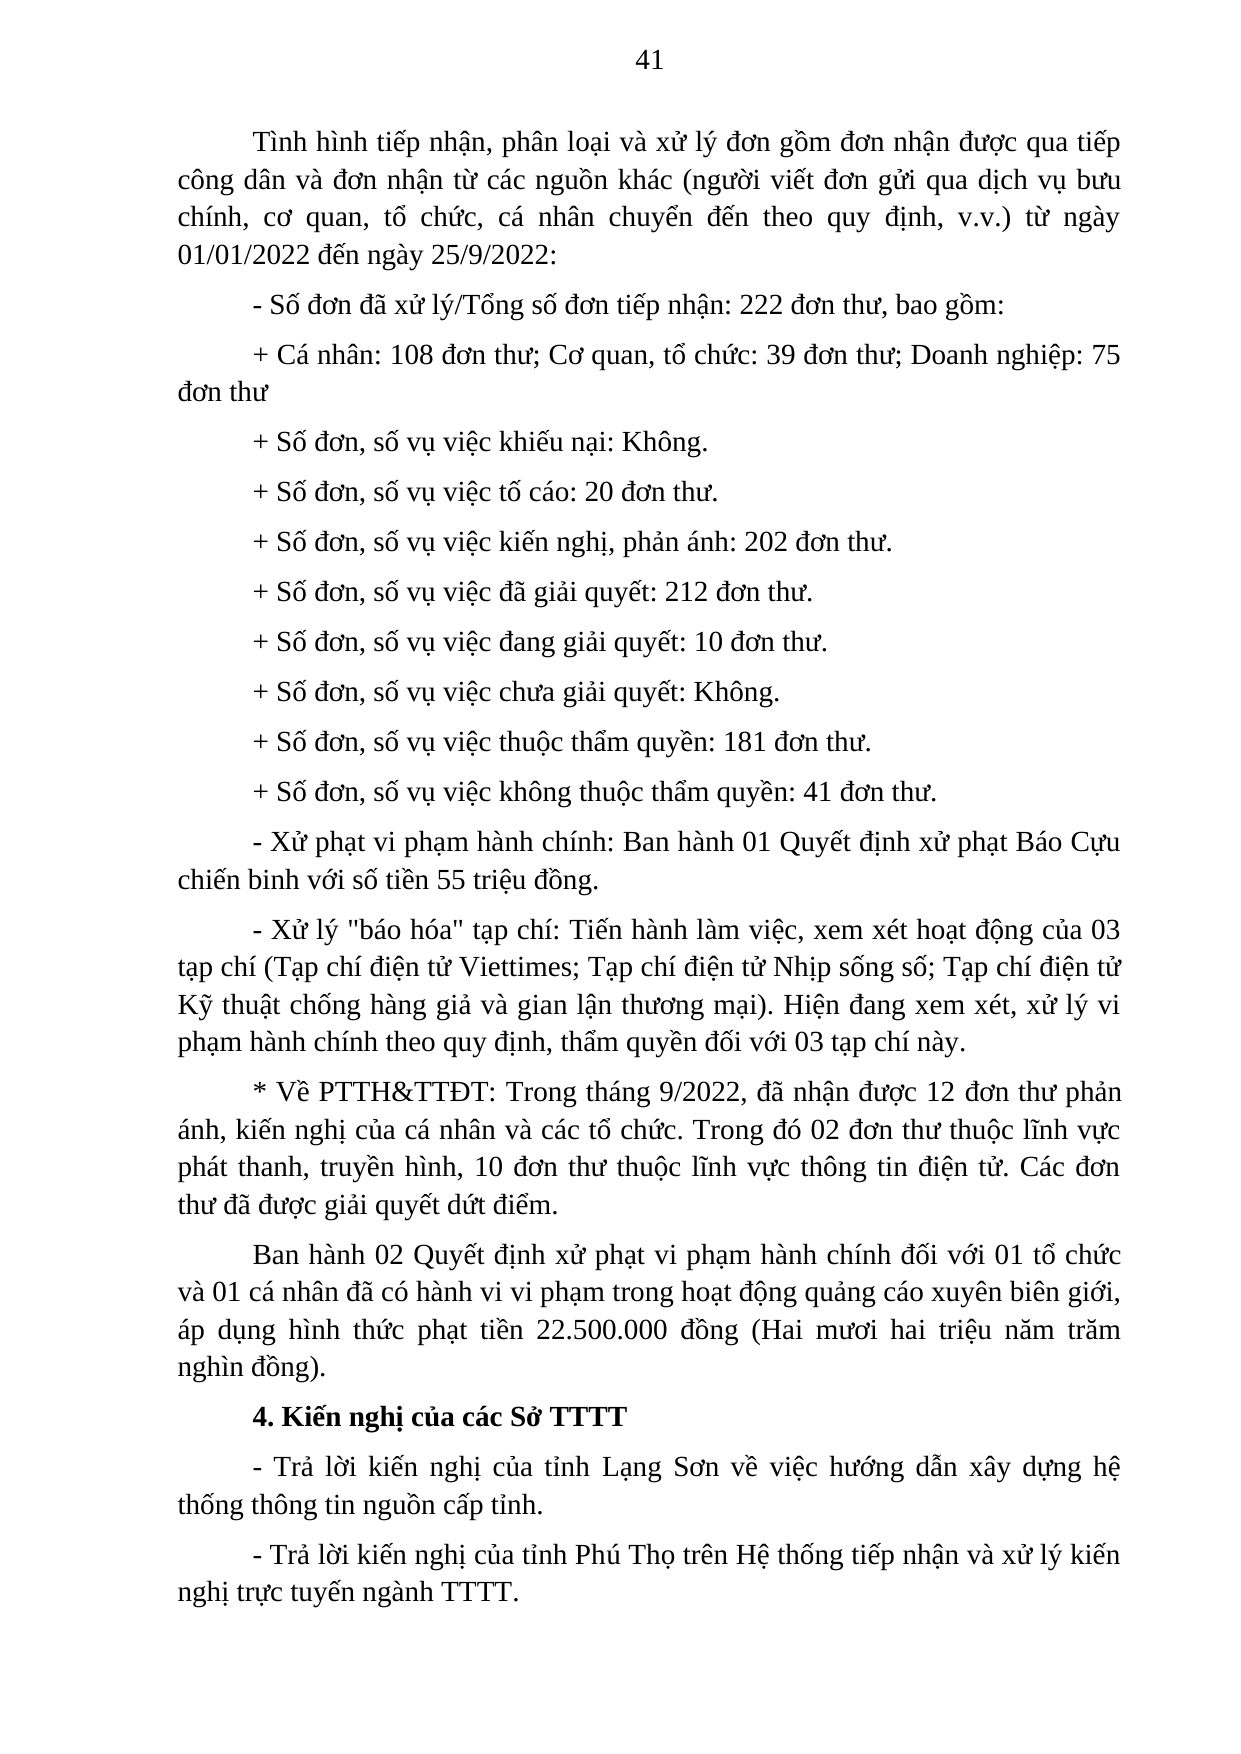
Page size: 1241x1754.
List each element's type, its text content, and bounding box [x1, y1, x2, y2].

text * Về PTTH&TTĐT: Trong tháng 9/2022, đã nhận được 12 đơn thư phản ánh, kiến nghị của cá nhân và các tổ chức. Trong đó 02 đơn thư thuộc lĩnh vực phát thanh, truyền hình, 10 đơn thư thuộc lĩnh vực thông tin điện tử. Các đơn thư đã được giải quyết dứt điểm. [177, 1072, 1122, 1112]
text Ban hành 02 Quyết định xử phạt vi phạm hành chính đối với 01 tổ chức và 01 cá nhân đã có hành vi vi phạm trong hoạt động quảng cáo xuyên biên giới, áp dụng hình thức phạt tiền 22.500.000 đồng (Hai mươi hai triệu năm trăm nghìn đồng). [177, 1234, 1122, 1384]
text - Xử phạt vi phạm hành chính: Ban hành 01 Quyết định xử phạt Báo Cựu chiến binh với số tiền 55 triệu đồng. [177, 822, 1122, 897]
text + Số đơn, số vụ việc đang giải quyết: 10 đơn thư. [177, 622, 1122, 659]
text + Cá nhân: 108 đơn thư; Cơ quan, tổ chức: 39 đơn thư; Doanh nghiệp: 75 đơn thư [177, 334, 1122, 409]
text + Số đơn, số vụ việc khiếu nại: Không. [177, 422, 1122, 459]
text + Số đơn, số vụ việc đã giải quyết: 212 đơn thư. [177, 572, 1122, 609]
text - Trả lời kiến nghị của tỉnh Lạng Sơn về việc hướng dẫn xây dựng hệ thống thông tin nguồn cấp tỉnh. [177, 1447, 1122, 1522]
text 4. Kiến nghị của các Sở TTTT [177, 1397, 1122, 1434]
text + Số đơn, số vụ việc thuộc thẩm quyền: 181 đơn thư. [177, 722, 1122, 759]
text + Số đơn, số vụ việc không thuộc thẩm quyền: 41 đơn thư. [177, 772, 1122, 809]
text + Số đơn, số vụ việc chưa giải quyết: Không. [177, 672, 1122, 709]
text Tình hình tiếp nhận, phân loại và xử lý đơn gồm đơn nhận được qua tiếp công dân và đơn nhận từ các nguồn khác (người viết đơn gửi qua dịch vụ bưu chính, cơ quan, tổ chức, cá nhân chuyển đến theo quy định, v.v.) từ ngày 01/01/2022 đến ngày 25/9/2022: [177, 122, 1122, 272]
text - Xử lý "báo hóa" tạp chí: Tiến hành làm việc, xem xét hoạt động của 03 tạp chí (Tạp chí điện tử Viettimes; Tạp chí điện tử Nhịp sống số; Tạp chí điện tử Kỹ thuật chống hàng giả và gian lận thương mại). Hiện đang xem xét, xử lý vi phạm hành chính theo quy định, thẩm quyền đối với 03 tạp chí này. [177, 909, 1122, 1059]
text - Trả lời kiến nghị của tỉnh Phú Thọ trên Hệ thống tiếp nhận và xử lý kiến nghị trực tuyến ngành TTTT. [177, 1534, 1122, 1609]
text + Số đơn, số vụ việc tố cáo: 20 đơn thư. [177, 472, 1122, 509]
text + Số đơn, số vụ việc kiến nghị, phản ánh: 202 đơn thư. [177, 522, 1122, 559]
text * Về PTTH&TTĐT: Trong tháng 9/2022, đã nhận được 12 đơn thư phản ánh, kiến nghị của cá nhân và các tổ chức. Trong đó 02 đơn thư thuộc lĩnh vực phát thanh, truyền hình, 10 đơn thư thuộc lĩnh vực thông tin điện tử. Các đơn thư đã được giải quyết dứt điểm. [177, 1183, 1122, 1222]
text - Số đơn đã xử lý/Tổng số đơn tiếp nhận: 222 đơn thư, bao gồm: [177, 284, 1122, 322]
